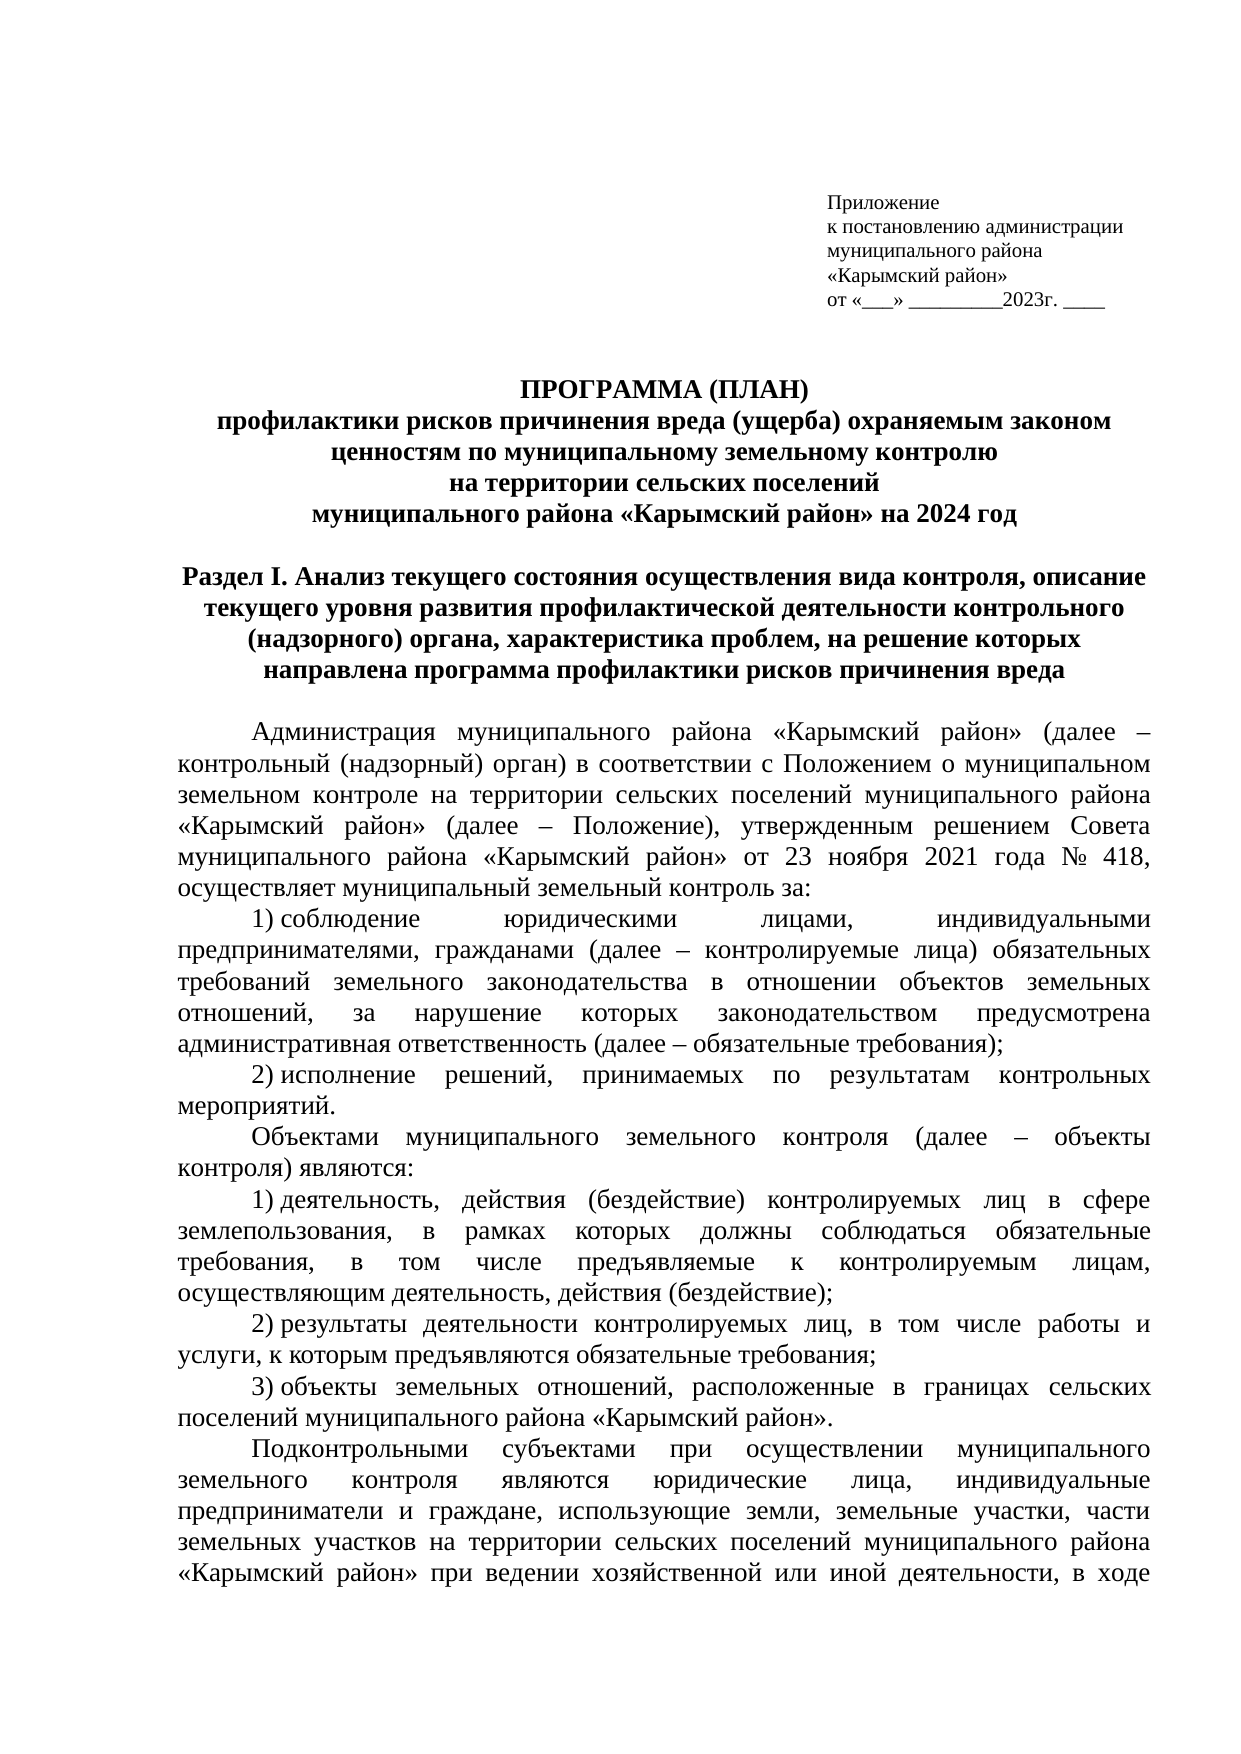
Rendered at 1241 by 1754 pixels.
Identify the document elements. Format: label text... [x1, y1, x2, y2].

text Администрация муниципального района «Карымский район» (далее – контрольный (надзорный) орган) в соответствии с Положением о муниципальном земельном контроле на территории сельских поселений муниципального района «Карымский район» (далее – Положение), утвержденным решением Совета муниципального района «Карымский район» от 23 ноября 2021 года № 418, осуществляет муниципальный земельный контроль за: [177, 716, 1152, 902]
text Объектами муниципального земельного контроля (далее – объекты контроля) являются: [177, 1120, 1152, 1183]
text 2) результаты деятельности контролируемых лиц, в том числе работы и услуги, к которым предъявляются обязательные требования; [177, 1307, 1152, 1369]
text 2) исполнение решений, принимаемых по результатам контрольных мероприятий. [177, 1058, 1152, 1120]
text на территории сельских поселений [177, 466, 1152, 497]
text 1) деятельность, действия (бездействие) контролируемых лиц в сфере землепользования, в рамках которых должны соблюдаться обязательные требования, в том числе предъявляемые к контролируемым лицам, осуществляющим деятельность, действия (бездействие); [177, 1183, 1152, 1307]
text 1) соблюдение юридическими лицами, индивидуальными предпринимателями, гражданами (далее – контролируемые лица) обязательных требований земельного законодательства в отношении объектов земельных отношений, за нарушение которых законодательством предусмотрена административная ответственность (далее – обязательные требования); [177, 902, 1152, 1058]
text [177, 1432, 1152, 1588]
text муниципального района «Карымский район» на 2024 год [177, 497, 1152, 529]
text муниципального района «Карымский район» [827, 238, 1152, 287]
text Приложение [827, 190, 1152, 214]
text ПРОГРАММА (ПЛАН) [177, 373, 1152, 404]
text от «___» _________2023г. ____ [827, 287, 1152, 311]
text Раздел I. Анализ текущего состояния осуществления вида контроля, описание текущего уровня развития профилактической деятельности контрольного (надзорного) органа, характеристика проблем, на решение которых направлена программа профилактики рисков причинения вреда [177, 560, 1152, 684]
text 3) объекты земельных отношений, расположенные в границах сельских поселений муниципального района «Карымский район». [177, 1369, 1152, 1432]
text профилактики рисков причинения вреда (ущерба) охраняемым законом ценностям по муниципальному земельному контролю [177, 404, 1152, 466]
text к постановлению администрации [827, 214, 1152, 238]
